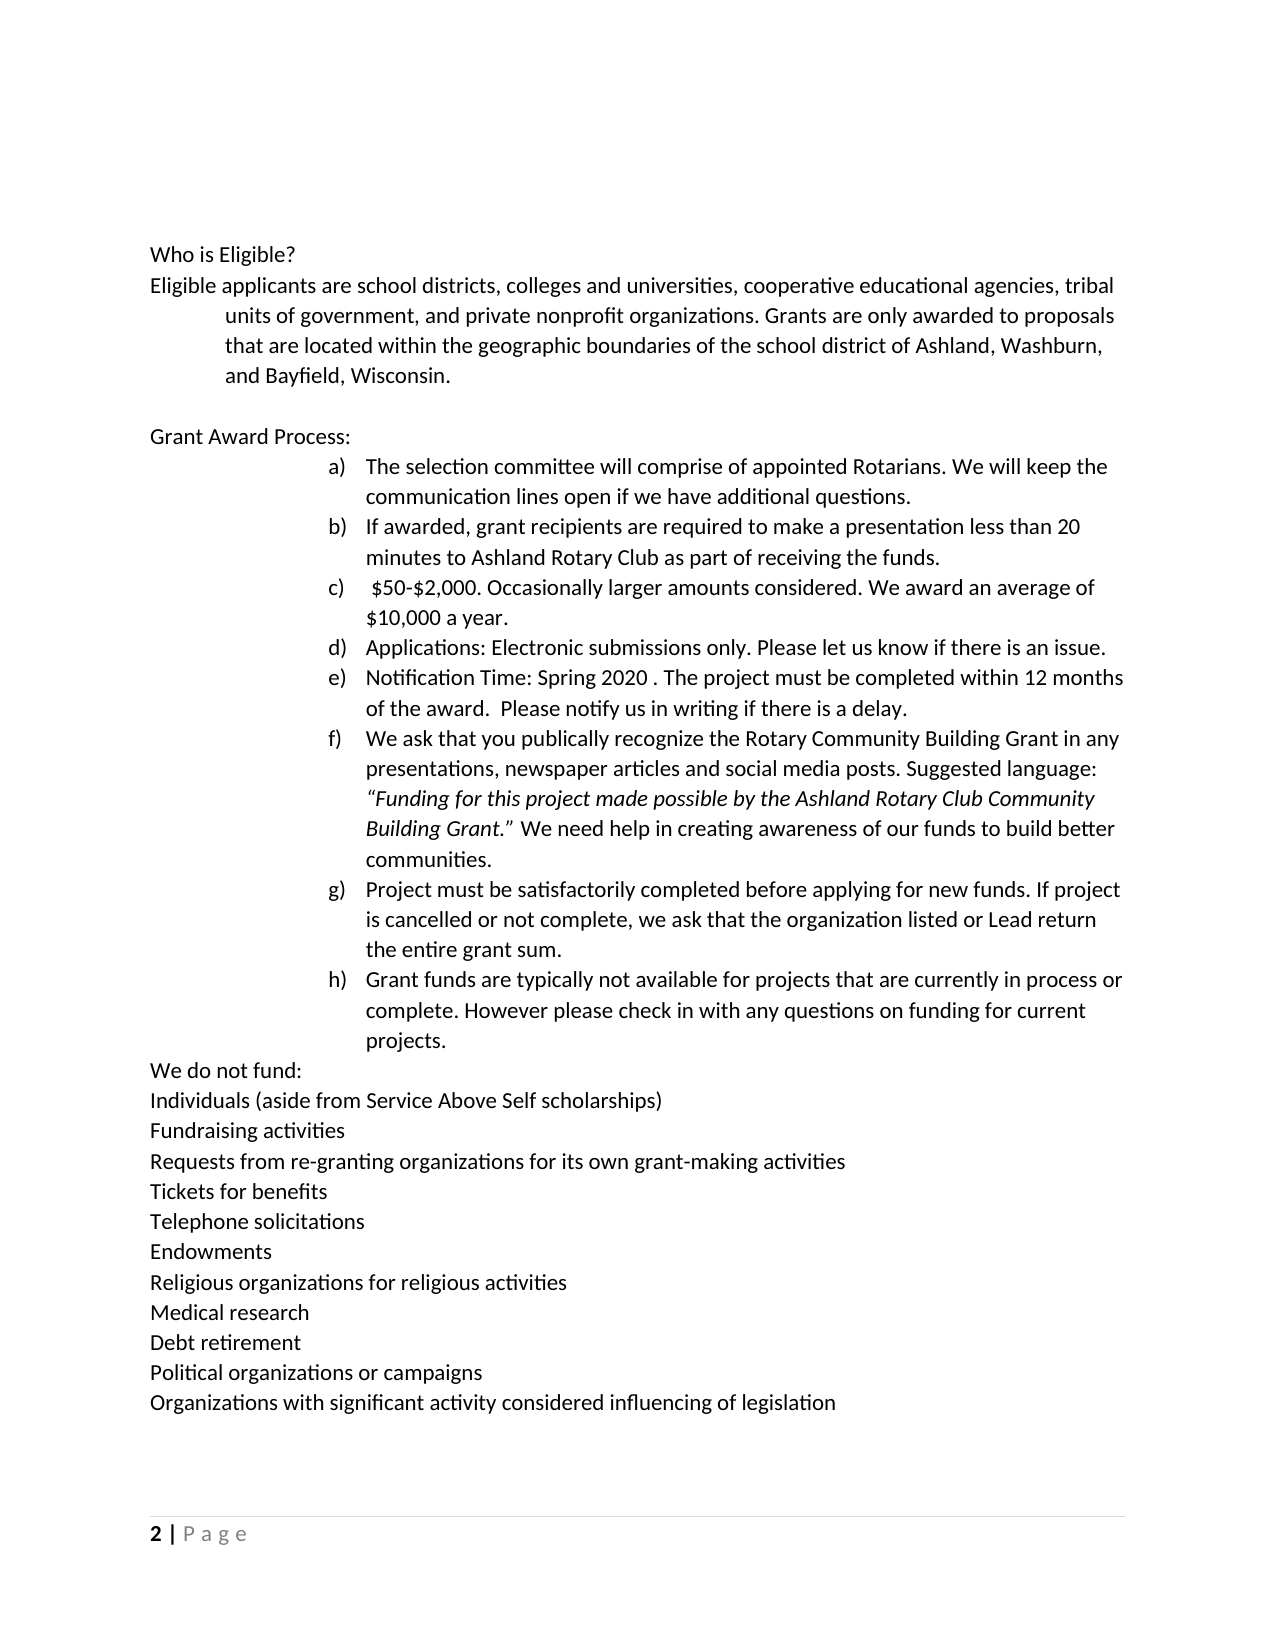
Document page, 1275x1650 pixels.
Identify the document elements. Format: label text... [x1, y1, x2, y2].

text Medical research [150, 1298, 1125, 1326]
text Tickets for benefits [150, 1177, 1125, 1205]
list Applications: Electronic submissions only. Please let us know if there is an issue. [328, 633, 1125, 661]
text Fundraising activities [150, 1117, 1125, 1145]
text We do not fund: [150, 1056, 1125, 1084]
text Organizations with significant activity considered influencing of legislation [150, 1388, 1125, 1417]
text Requests from re-granting organizations for its own grant-making activities [150, 1147, 1125, 1175]
text Debt retirement [150, 1328, 1125, 1356]
text Political organizations or campaigns [150, 1358, 1125, 1386]
list The selection committee will comprise of appointed Rotarians. We will keep the communication lines open if we have additional questions. [328, 452, 1125, 510]
list Project must be satisfactorily completed before applying for new funds. If project is cancelled or not complete, we ask that the organization listed or Lead return the entire grant sum. [328, 875, 1125, 963]
text Eligible applicants are school districts, colleges and universities, cooperative educational agencies, tribal units of government, and private nonprofit organizations. Grants are only awarded to proposals that are located within the geographic boundaries of the school district of Ashland, Washburn, and Bayfield, Wisconsin. [150, 271, 1125, 389]
list Grant funds are typically not available for projects that are currently in process or complete. However please check in with any questions on funding for current projects. [328, 966, 1125, 1054]
text Grant Award Process: [150, 422, 1125, 450]
text Who is Eligible? [150, 241, 1125, 269]
text Telephone solicitations [150, 1207, 1125, 1235]
list If awarded, grant recipients are required to make a presentation less than 20 minutes to Ashland Rotary Club as part of receiving the funds. [328, 512, 1125, 571]
list $50-$2,000. Occasionally larger amounts considered. We award an average of $10,000 a year. [328, 573, 1125, 631]
list We ask that you publically recognize the Rotary Community Building Grant in any presentations, newspaper articles and social media posts. Suggested language: “Funding for this project made possible by the Ashland Rotary Club Community Building Grant.” We need help in creating awareness of our funds to build better communities. [328, 724, 1125, 873]
text Religious organizations for religious activities [150, 1268, 1125, 1296]
list Notification Time: Spring 2020 . The project must be completed within 12 months of the award. Please notify us in writing if there is a delay. [328, 663, 1125, 722]
text Individuals (aside from Service Above Self scholarships) [150, 1086, 1125, 1114]
text Endowments [150, 1237, 1125, 1266]
